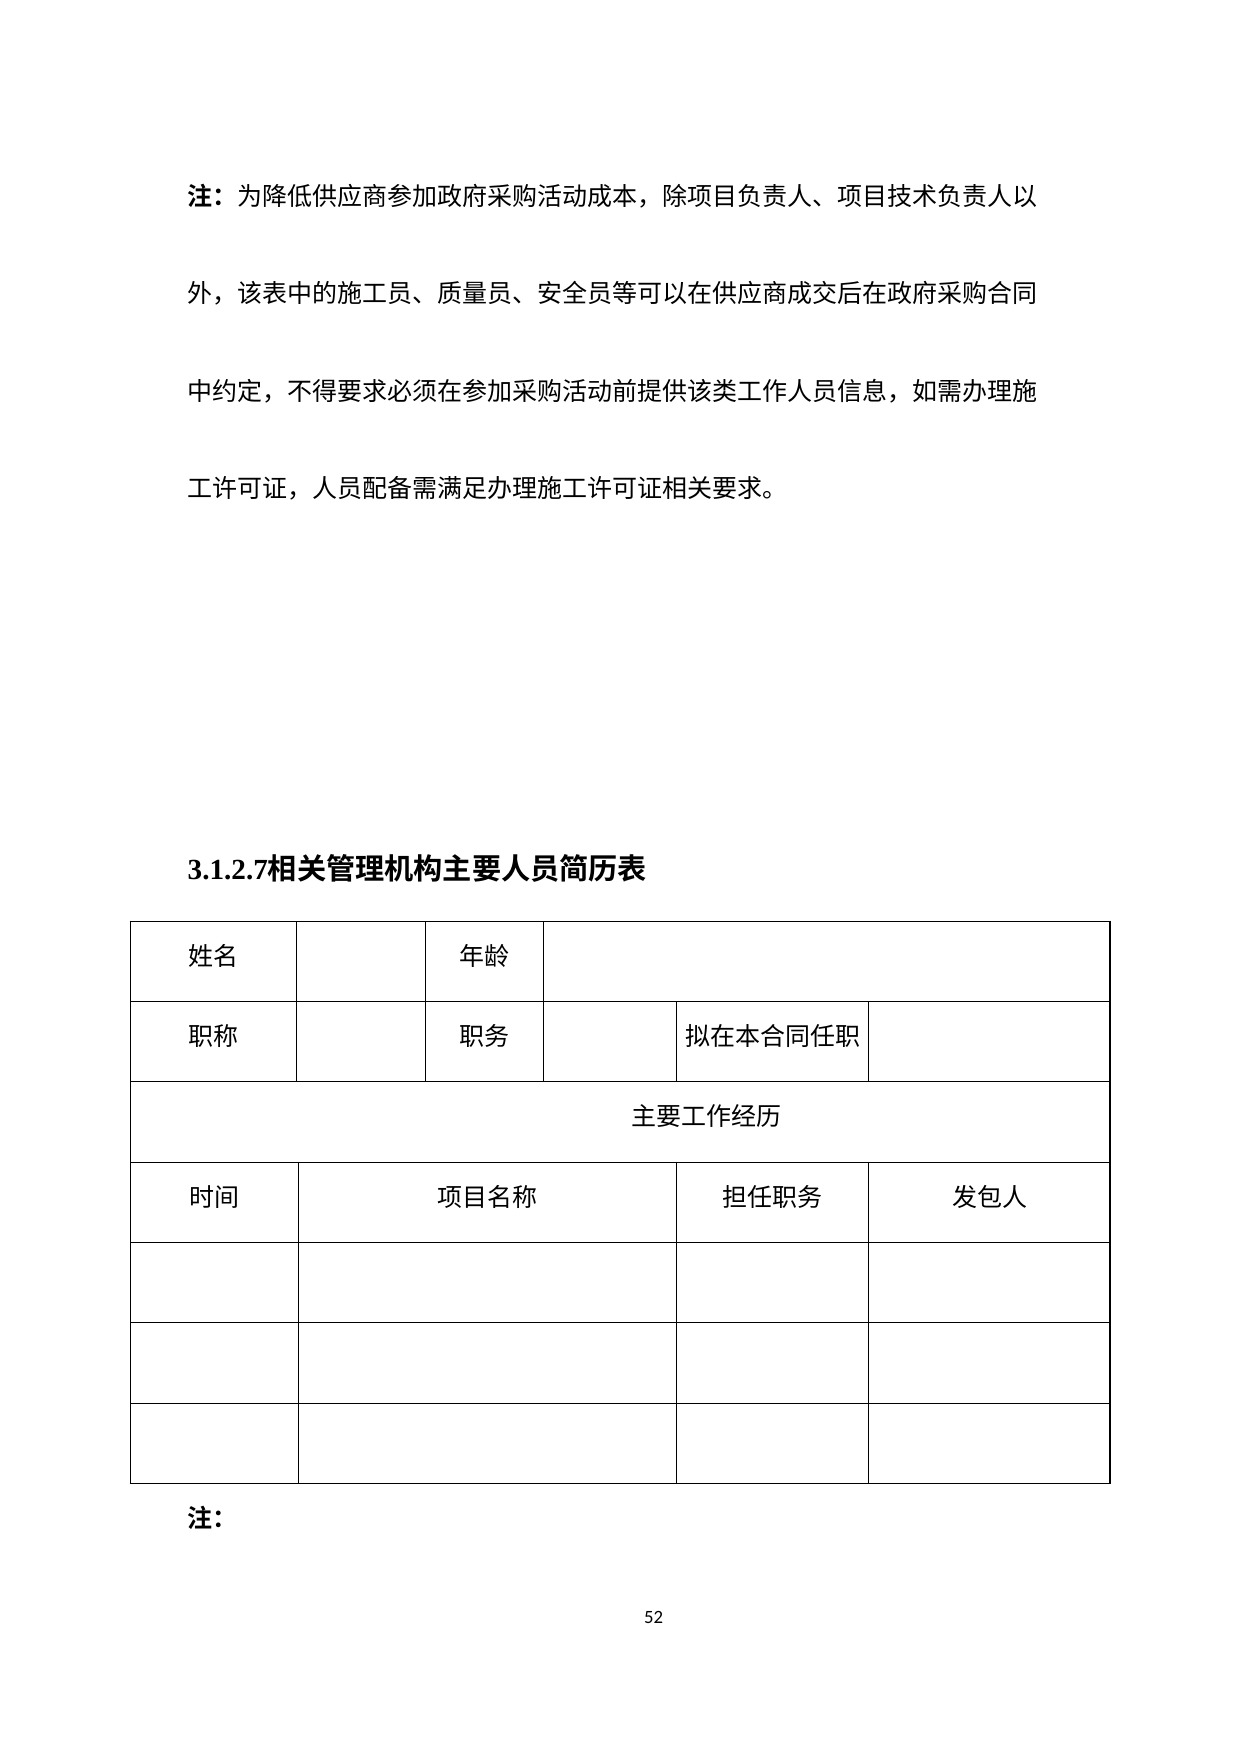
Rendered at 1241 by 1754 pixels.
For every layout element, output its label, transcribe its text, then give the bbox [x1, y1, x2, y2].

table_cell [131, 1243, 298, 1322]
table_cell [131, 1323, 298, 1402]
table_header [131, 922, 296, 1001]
subtitle 相关管理机构主要人员简历表 [187, 834, 1053, 899]
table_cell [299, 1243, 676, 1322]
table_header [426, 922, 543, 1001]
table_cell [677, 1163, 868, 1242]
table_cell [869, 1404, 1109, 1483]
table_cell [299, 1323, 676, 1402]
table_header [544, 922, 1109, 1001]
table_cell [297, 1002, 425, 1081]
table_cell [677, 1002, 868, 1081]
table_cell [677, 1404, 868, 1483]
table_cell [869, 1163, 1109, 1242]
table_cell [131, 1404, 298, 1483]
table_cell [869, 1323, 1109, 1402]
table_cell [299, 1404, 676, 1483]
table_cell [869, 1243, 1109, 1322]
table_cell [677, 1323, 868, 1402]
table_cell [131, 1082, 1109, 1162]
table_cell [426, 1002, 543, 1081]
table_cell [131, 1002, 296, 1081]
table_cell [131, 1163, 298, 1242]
text 注： [187, 1484, 1053, 1549]
text 注：为降低供应商参加政府采购活动成本，除项目负责人、项目技术负责人以外，该表中的施工员、质量员、安全员等可以在供应商成交后在政府采购合同中约定，不得要求必须在参加采购活动前提供该类工作人员信息，如需办理施工许可证，人员配备需满足办理施工许可证相关要求。 [187, 162, 1053, 519]
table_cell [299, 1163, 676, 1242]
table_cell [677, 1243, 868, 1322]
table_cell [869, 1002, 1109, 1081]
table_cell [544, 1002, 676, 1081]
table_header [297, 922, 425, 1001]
